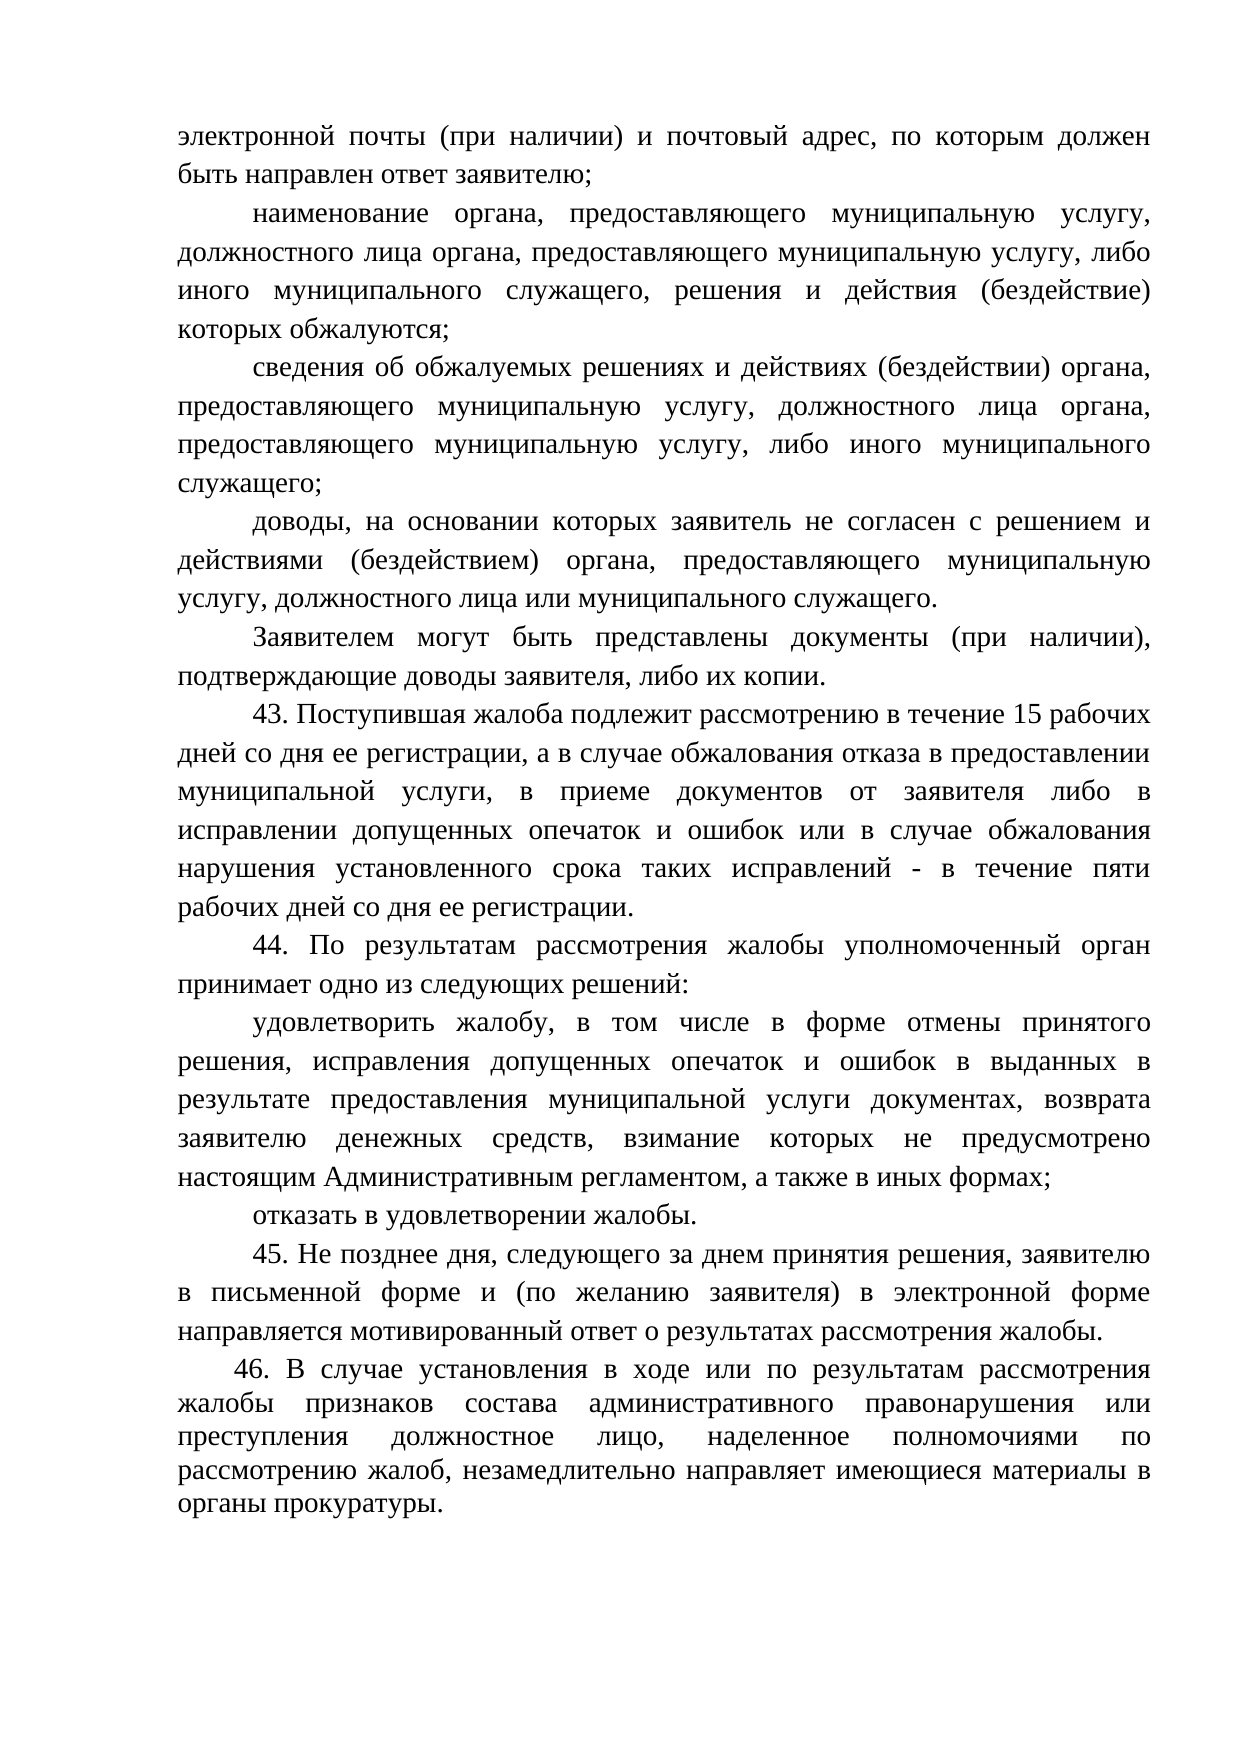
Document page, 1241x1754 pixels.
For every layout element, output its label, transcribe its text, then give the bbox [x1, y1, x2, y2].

text доводы, на основании которых заявитель не согласен с решением и действиями (бездействием) органа, предоставляющего муниципальную услугу, должностного лица или муниципального служащего. [177, 503, 1152, 614]
text 44. По результатам рассмотрения жалобы уполномоченный орган принимает одно из следующих решений: [177, 927, 1152, 999]
text наименование органа, предоставляющего муниципальную услугу, должностного лица органа, предоставляющего муниципальную услугу, либо иного муниципального служащего, решения и действия (бездействие) которых обжалуются; [177, 195, 1152, 344]
text удовлетворить жалобу, в том числе в форме отмены принятого решения, исправления допущенных опечаток и ошибок в выданных в результате предоставления муниципальной услуги документах, возврата заявителю денежных средств, взимание которых не предусмотрено настоящим Административным регламентом, а также в иных формах; [177, 1004, 1152, 1192]
text сведения об обжалуемых решениях и действиях (бездействии) органа, предоставляющего муниципальную услугу, должностного лица органа, предоставляющего муниципальную услугу, либо иного муниципального служащего; [177, 349, 1152, 498]
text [177, 118, 1152, 190]
text отказать в удовлетворении жалобы. [177, 1197, 1152, 1231]
text Заявителем могут быть представлены документы (при наличии), подтверждающие доводы заявителя, либо их копии. [177, 619, 1152, 691]
text 45. Не позднее дня, следующего за днем принятия решения, заявителю в письменной форме и (по желанию заявителя) в электронной форме направляется мотивированный ответ о результатах рассмотрения жалобы. [177, 1236, 1152, 1346]
text 43. Поступившая жалоба подлежит рассмотрению в течение 15 рабочих дней со дня ее регистрации, а в случае обжалования отказа в предоставлении муниципальной услуги, в приеме документов от заявителя либо в исправлении допущенных опечаток и ошибок или в случае обжалования нарушения установленного срока таких исправлений - в течение пяти рабочих дней со дня ее регистрации. [177, 696, 1152, 922]
text 46. В случае установления в ходе или по результатам рассмотрения жалобы признаков состава административного правонарушения или преступления должностное лицо, наделенное полномочиями по рассмотрению жалоб, незамедлительно направляет имеющиеся материалы в органы прокуратуры. [177, 1351, 1152, 1519]
